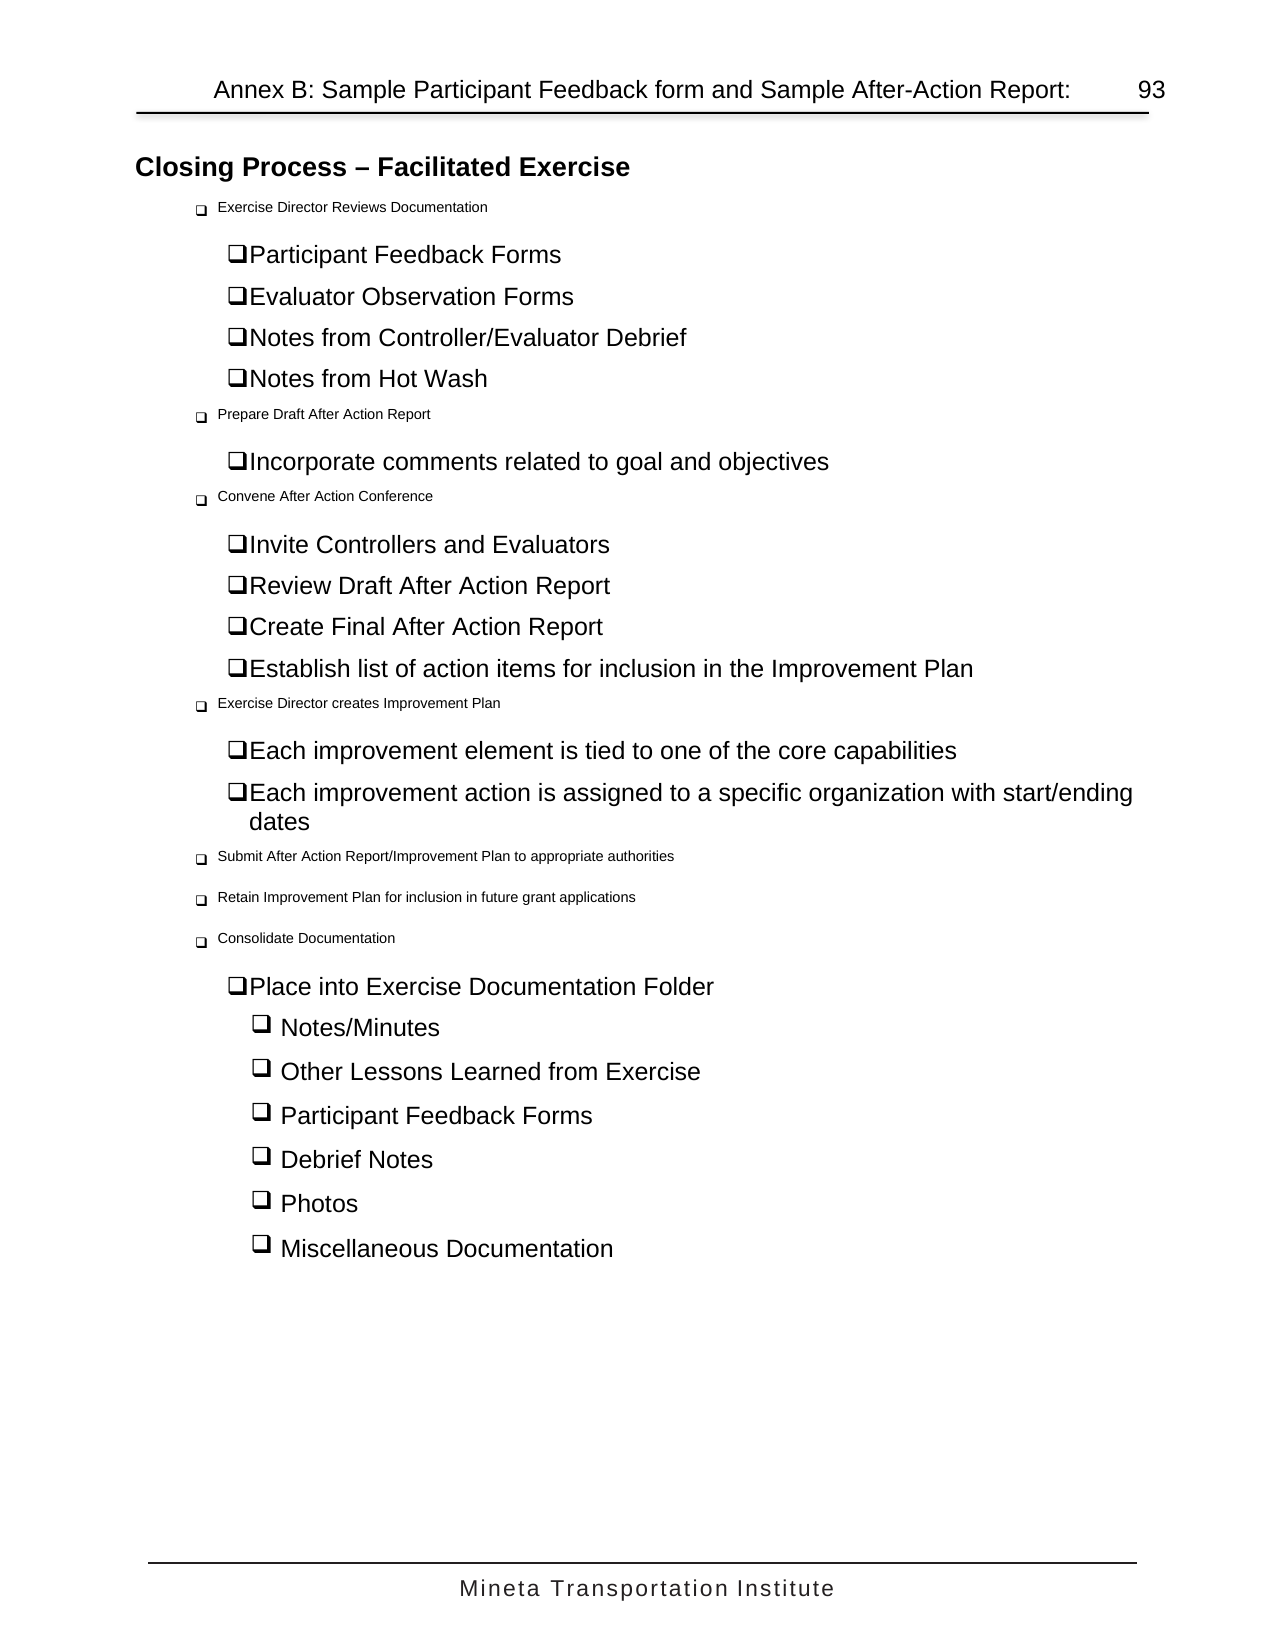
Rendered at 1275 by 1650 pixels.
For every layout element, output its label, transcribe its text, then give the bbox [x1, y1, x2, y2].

list Invite Controllers and Evaluators [226, 529, 1151, 558]
text Photos [250, 1189, 1151, 1218]
list Exercise Director Reviews Documentation [195, 199, 1151, 228]
text Debrief Notes [250, 1145, 1151, 1174]
text Closing Process – Facilitated Exercise [135, 151, 1151, 182]
list Each improvement action is assigned to a specific organization with start/ending dates [226, 778, 1151, 835]
list Notes from Hot Wash [226, 364, 1151, 393]
text Participant Feedback Forms [250, 1101, 1151, 1130]
list Each improvement element is tied to one of the core capabilities [226, 736, 1151, 765]
list Participant Feedback Forms [226, 240, 1151, 269]
list Incorporate comments related to goal and objectives [226, 447, 1151, 476]
text Miscellaneous Documentation [250, 1234, 1151, 1262]
list Notes from Controller/Evaluator Debrief [226, 323, 1151, 352]
text Other Lessons Learned from Exercise [250, 1057, 1151, 1086]
list Evaluator Observation Forms [226, 282, 1151, 311]
list Prepare Draft After Action Report [195, 406, 1151, 434]
list Convene After Action Conference [195, 488, 1151, 517]
list Create Final After Action Report [226, 612, 1151, 641]
list Exercise Director creates Improvement Plan [195, 695, 1151, 724]
text Notes/Minutes [250, 1013, 1151, 1042]
list Review Draft After Action Report [226, 571, 1151, 600]
list Submit After Action Report/Improvement Plan to appropriate authorities [195, 848, 1151, 876]
list Place into Exercise Documentation Folder [226, 971, 1151, 1000]
list Retain Improvement Plan for inclusion in future grant applications [195, 889, 1151, 918]
list Establish list of action items for inclusion in the Improvement Plan [226, 654, 1151, 682]
list Consolidate Documentation [195, 930, 1151, 959]
